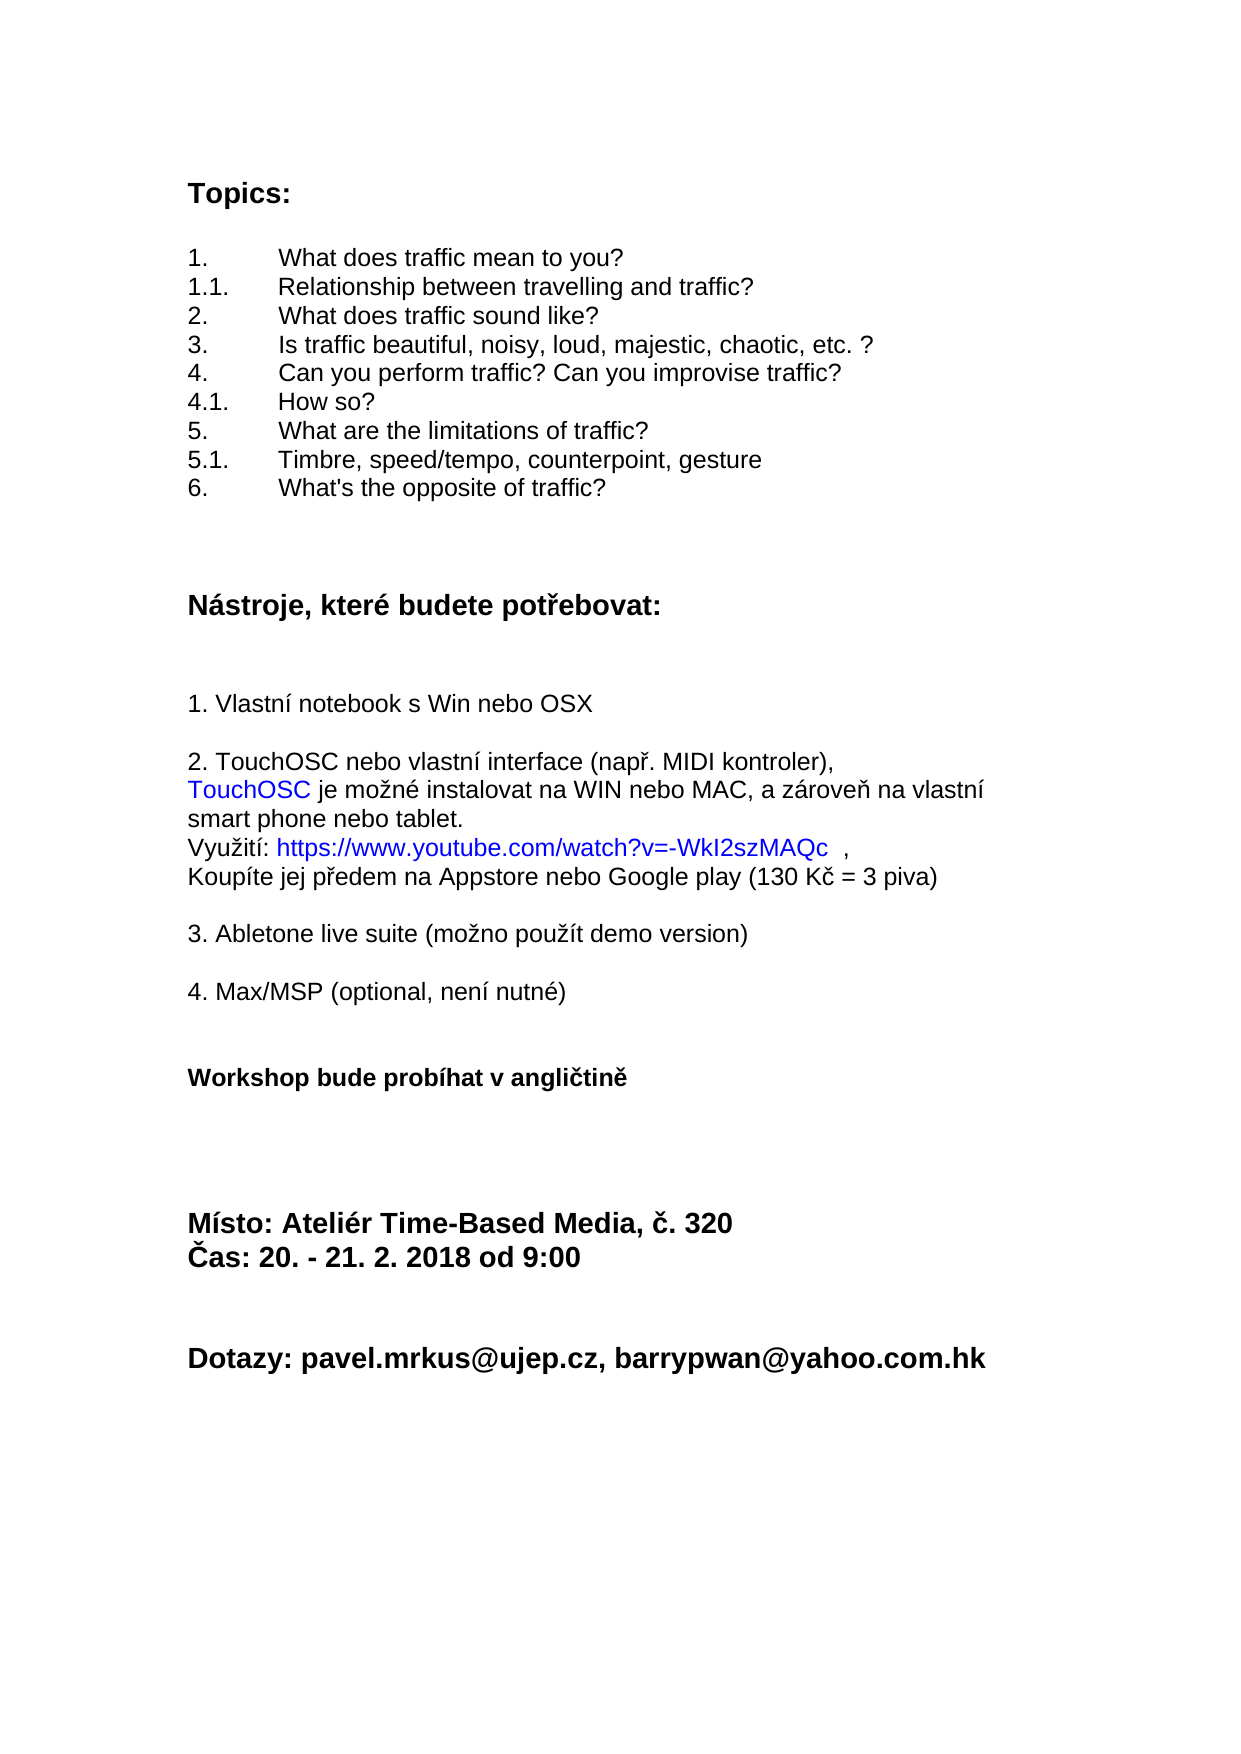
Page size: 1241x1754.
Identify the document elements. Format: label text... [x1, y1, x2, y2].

text 4. Max/MSP (optional, není nutné) [187, 977, 1053, 1063]
text 5.1. Timbre, speed/tempo, counterpoint, gesture [187, 445, 1053, 473]
text 4. Can you perform traffic? Can you improvise traffic? [187, 358, 1053, 387]
subtitle Topics: [187, 176, 1053, 243]
text 3. Abletone live suite (možno použít demo version) [187, 919, 1053, 948]
text 5. What are the limitations of traffic? [187, 416, 1053, 445]
text 2. TouchOSC nebo vlastní interface (např. MIDI kontroler), TouchOSC je možné instalovat na WIN nebo MAC, a zároveň na vlastní smart phone nebo tablet. Využití: https://www.youtube.com/watch?v=-WkI2szMAQc , Koupíte jej předem na Appstore nebo Google play (130 Kč = 3 piva) [187, 747, 1053, 890]
text 1.1. Relationship between travelling and traffic? [187, 272, 1053, 301]
subtitle Nástroje, které budete potřebovat: [187, 588, 1053, 689]
text Workshop bude probíhat v angličtině [187, 1063, 1053, 1120]
text 2. What does traffic sound like? [187, 301, 1053, 330]
subtitle 1. Vlastní notebook s Win nebo OSX [187, 689, 1053, 718]
text 3. Is traffic beautiful, noisy, loud, majestic, chaotic, etc. ? [187, 330, 1053, 358]
subtitle Místo: Ateliér Time-Based Media, č. 320 Čas: 20. - 21. 2. 2018 od 9:00 [187, 1207, 1053, 1341]
text 1. What does traffic mean to you? [187, 243, 1053, 272]
text 6. What's the opposite of traffic? [187, 473, 1053, 502]
subtitle Dotazy: pavel.mrkus@ujep.cz, barrypwan@yahoo.com.hk [187, 1341, 1053, 1374]
text 4.1. How so? [187, 387, 1053, 416]
